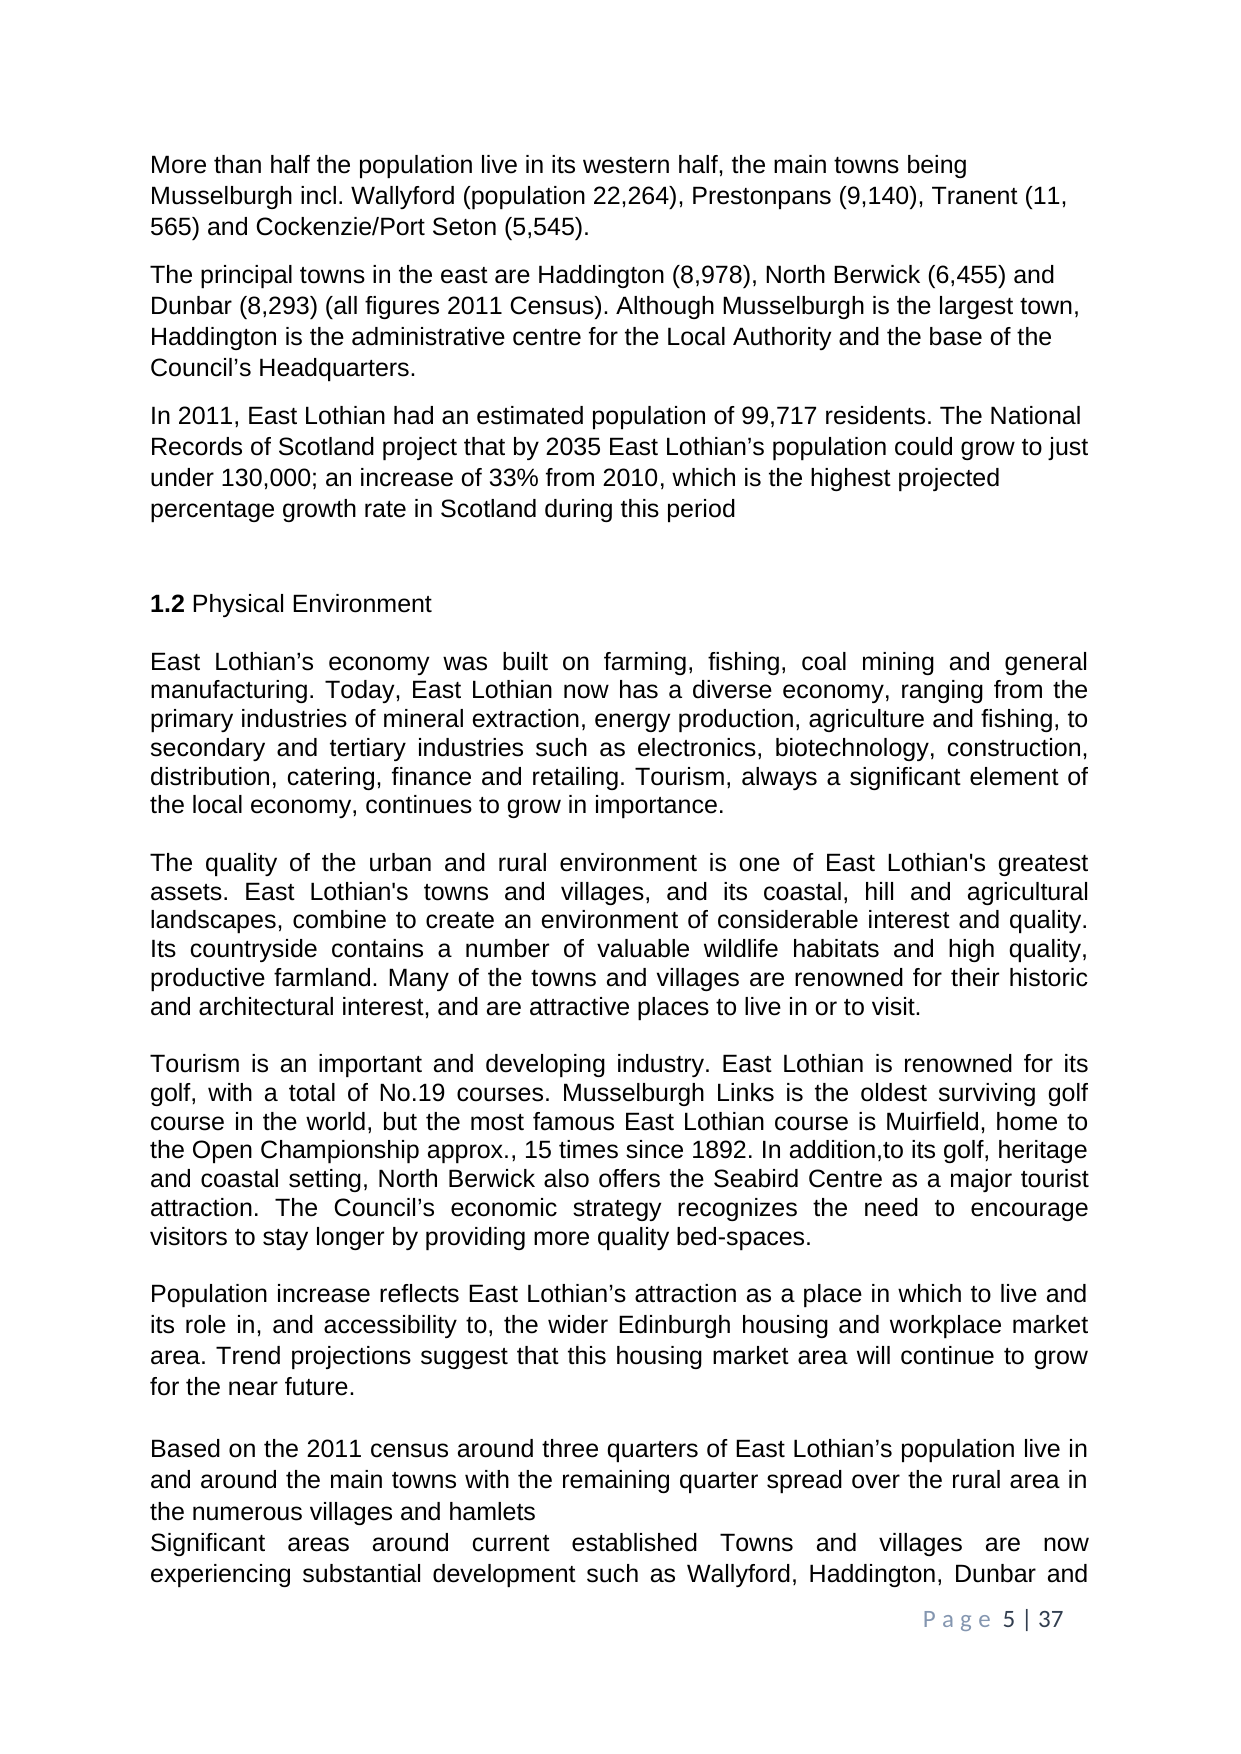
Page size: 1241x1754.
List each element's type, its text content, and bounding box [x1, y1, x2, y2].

text More than half the population live in its western half, the main towns being Musselburgh incl. Wallyford (population 22,264), Prestonpans (9,140), Tranent (11, 565) and Cockenzie/Port Seton (5,545). [150, 150, 1090, 241]
text East Lothian’s economy was built on farming, fishing, coal mining and general manufacturing. Today, East Lothian now has a diverse economy, ranging from the primary industries of mineral extraction, energy production, agriculture and fishing, to secondary and tertiary industries such as electronics, biotechnology, construction, distribution, catering, finance and retailing. Tourism, always a significant element of the local economy, continues to grow in importance. [150, 647, 1090, 819]
text The principal towns in the east are Haddington (8,978), North Berwick (6,455) and Dunbar (8,293) (all figures 2011 Census). Although Musselburgh is the largest town, Haddington is the administrative centre for the Local Authority and the base of the Council’s Headquarters. [150, 260, 1090, 382]
text 1.2 Physical Environment [150, 589, 1090, 618]
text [150, 1527, 1090, 1587]
text The quality of the urban and rural environment is one of East Lothian's greatest assets. East Lothian's towns and villages, and its coastal, hill and agricultural landscapes, combine to create an environment of considerable interest and quality. Its countryside contains a number of valuable wildlife habitats and high quality, productive farmland. Many of the towns and villages are renowned for their historic and architectural interest, and are attractive places to live in or to visit. [150, 848, 1090, 1020]
text Based on the 2011 census around three quarters of East Lothian’s population live in and around the main towns with the remaining quarter spread over the rural area in the numerous villages and hamlets [150, 1434, 1090, 1525]
text In 2011, East Lothian had an estimated population of 99,717 residents. The National Records of Scotland project that by 2035 East Lothian’s population could grow to just under 130,000; an increase of 33% from 2010, which is the highest projected percentage growth rate in Scotland during this period [150, 401, 1090, 522]
text Tourism is an important and developing industry. East Lothian is renowned for its golf, with a total of No.19 courses. Musselburgh Links is the oldest surviving golf course in the world, but the most famous East Lothian course is Muirfield, home to the Open Championship approx., 15 times since 1892. In addition,to its golf, heritage and coastal setting, North Berwick also offers the Seabird Centre as a major tourist attraction. The Council’s economic strategy recognizes the need to encourage visitors to stay longer by providing more quality bed-spaces. [150, 1049, 1090, 1250]
text Population increase reflects East Lothian’s attraction as a place in which to live and its role in, and accessibility to, the wider Edinburgh housing and workplace market area. Trend projections suggest that this housing market area will continue to grow for the near future. [150, 1279, 1090, 1401]
